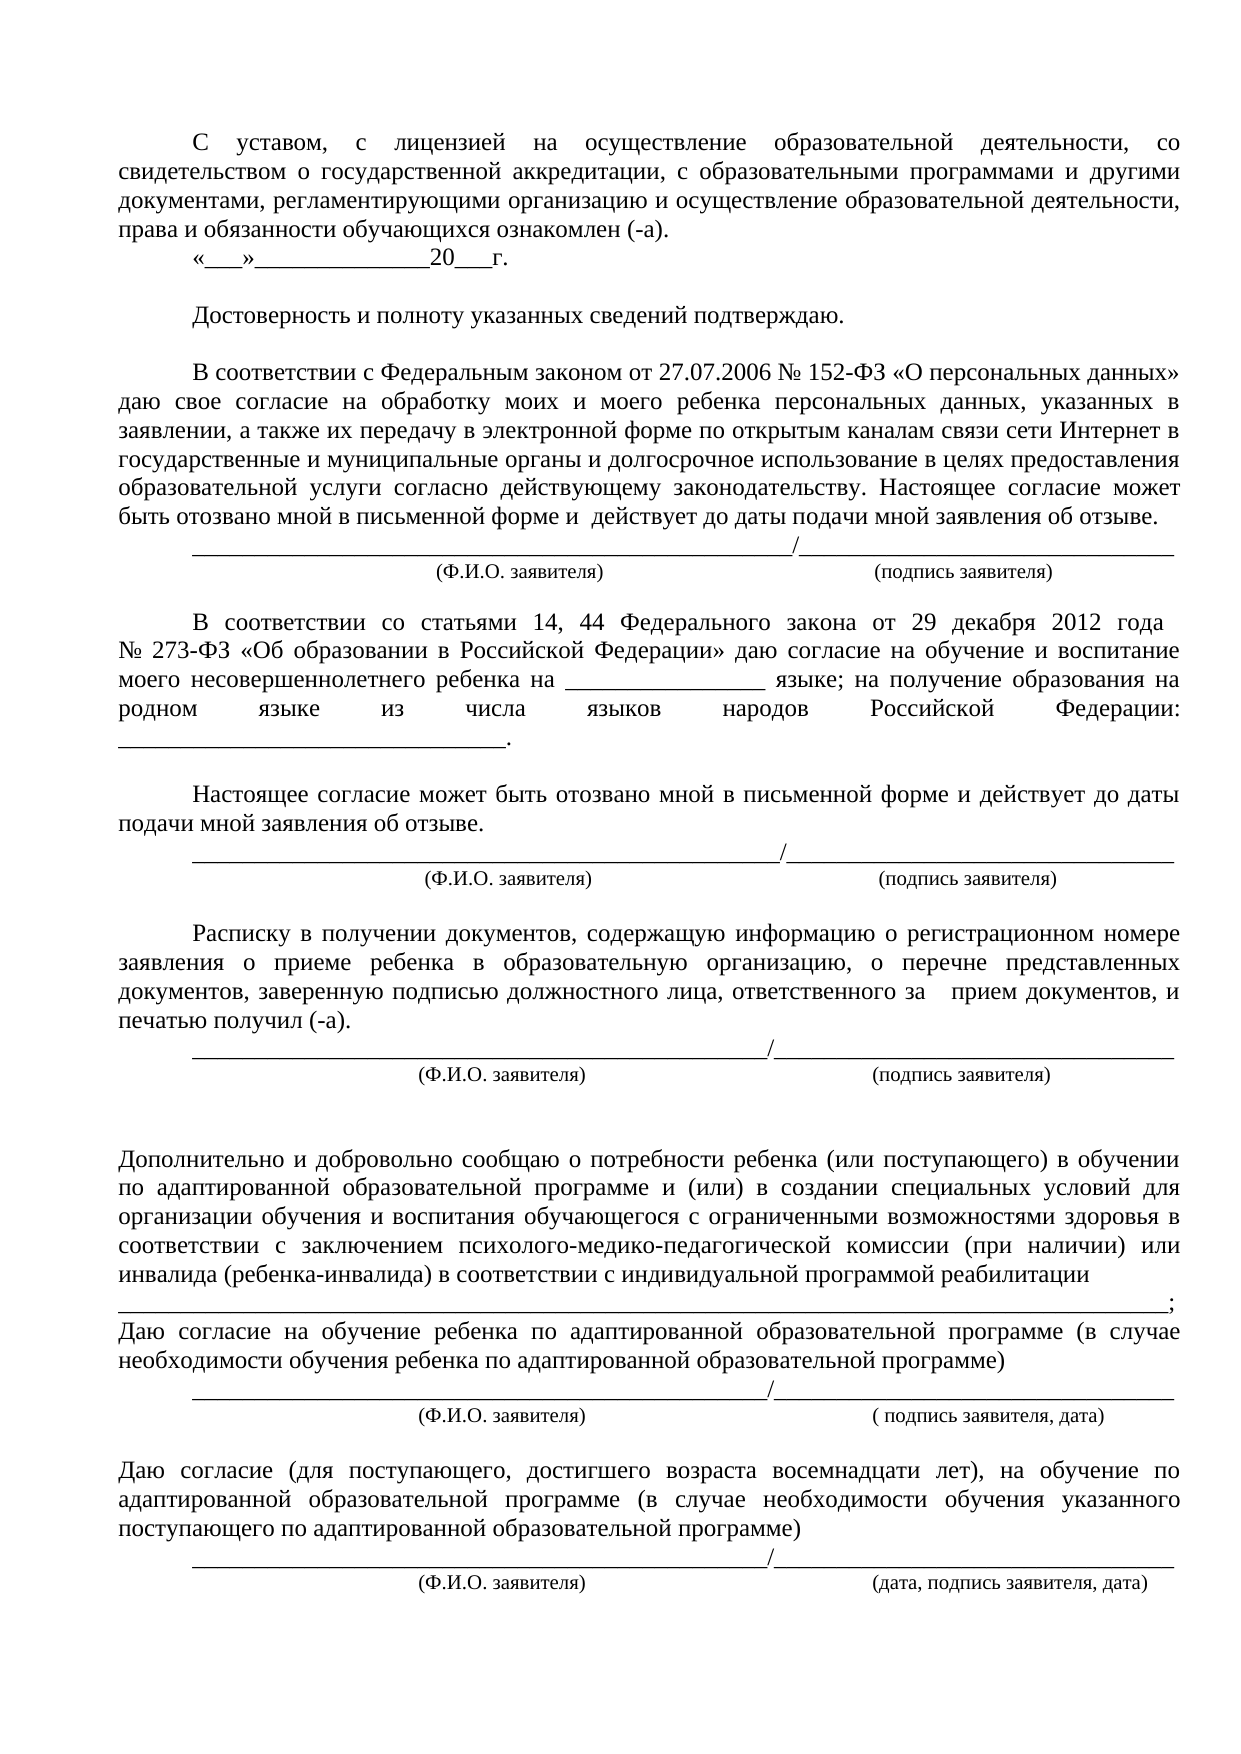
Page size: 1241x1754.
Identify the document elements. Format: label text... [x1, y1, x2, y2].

text В соответствии со статьями 14, 44 Федерального закона от 29 декабря 2012 года № 273-ФЗ «Об образовании в Российской Федерации» даю согласие на обучение и воспитание моего несовершеннолетнего ребенка на ________________ языке; на получение образования на родном языке из числа языков народов Российской Федерации: _______________________________. [118, 607, 1181, 751]
text ______________________________________________/________________________________ [118, 1374, 1181, 1402]
text Расписку в получении документов, содержащую информацию о регистрационном номере заявления о приеме ребенка в образовательную организацию, о перечне представленных документов, заверенную подписью должностного лица, ответственного за прием документов, и печатью получил (-а). [118, 918, 1181, 1033]
text (Ф.И.О. заявителя) (подпись заявителя) [118, 1062, 1181, 1086]
text ______________________________________________/________________________________ [118, 1033, 1181, 1062]
text _______________________________________________/_______________________________ [118, 837, 1181, 866]
text Настоящее согласие может быть отозвано мной в письменной форме и действует до даты подачи мной заявления об отзыве. [118, 779, 1181, 837]
text Дополнительно и добровольно сообщаю о потребности ребенка (или поступающего) в обучении по адаптированной образовательной программе и (или) в создании специальных условий для организации обучения и воспитания обучающегося с ограниченными возможностями здоровья в соответствии с заключением психолого-медико-педагогической комиссии (при наличии) или инвалида (ребенка-инвалида) в соответствии с индивидуальной программой реабилитации [118, 1144, 1181, 1287]
text ________________________________________________/______________________________ [118, 530, 1181, 559]
text С уставом, с лицензией на осуществление образовательной деятельности, со свидетельством о государственной аккредитации, с образовательными программами и другими документами, регламентирующими организацию и осуществление образовательной деятельности, права и обязанности обучающихся ознакомлен (-а). [118, 127, 1181, 242]
text В соответствии с Федеральным законом от 27.07.2006 № 152-ФЗ «О персональных данных» даю свое согласие на обработку моих и моего ребенка персональных данных, указанных в заявлении, а также их передачу в электронной форме по открытым каналам связи сети Интернет в государственные и муниципальные органы и долгосрочное использование в целях предоставления образовательной услуги согласно действующему законодательству. Настоящее согласие может быть отозвано мной в письменной форме и действует до даты подачи мной заявления об отзыве. [118, 357, 1181, 530]
text «___»______________20___г. [118, 242, 1181, 271]
text (Ф.И.О. заявителя) (подпись заявителя) [118, 559, 1181, 583]
text ______________________________________________/________________________________ [118, 1542, 1181, 1570]
text Достоверность и полноту указанных сведений подтверждаю. [118, 300, 1181, 329]
text (Ф.И.О. заявителя) (дата, подпись заявителя, дата) [118, 1570, 1181, 1594]
text ____________________________________________________________________________________; [118, 1287, 1181, 1316]
text Даю согласие на обучение ребенка по адаптированной образовательной программе (в случае необходимости обучения ребенка по адаптированной образовательной программе) [118, 1316, 1181, 1374]
text (Ф.И.О. заявителя) ( подпись заявителя, дата) [118, 1402, 1181, 1427]
text Даю согласие (для поступающего, достигшего возраста восемнадцати лет), на обучение по адаптированной образовательной программе (в случае необходимости обучения указанного поступающего по адаптированной образовательной программе) [118, 1455, 1181, 1542]
text (Ф.И.О. заявителя) (подпись заявителя) [118, 866, 1181, 890]
